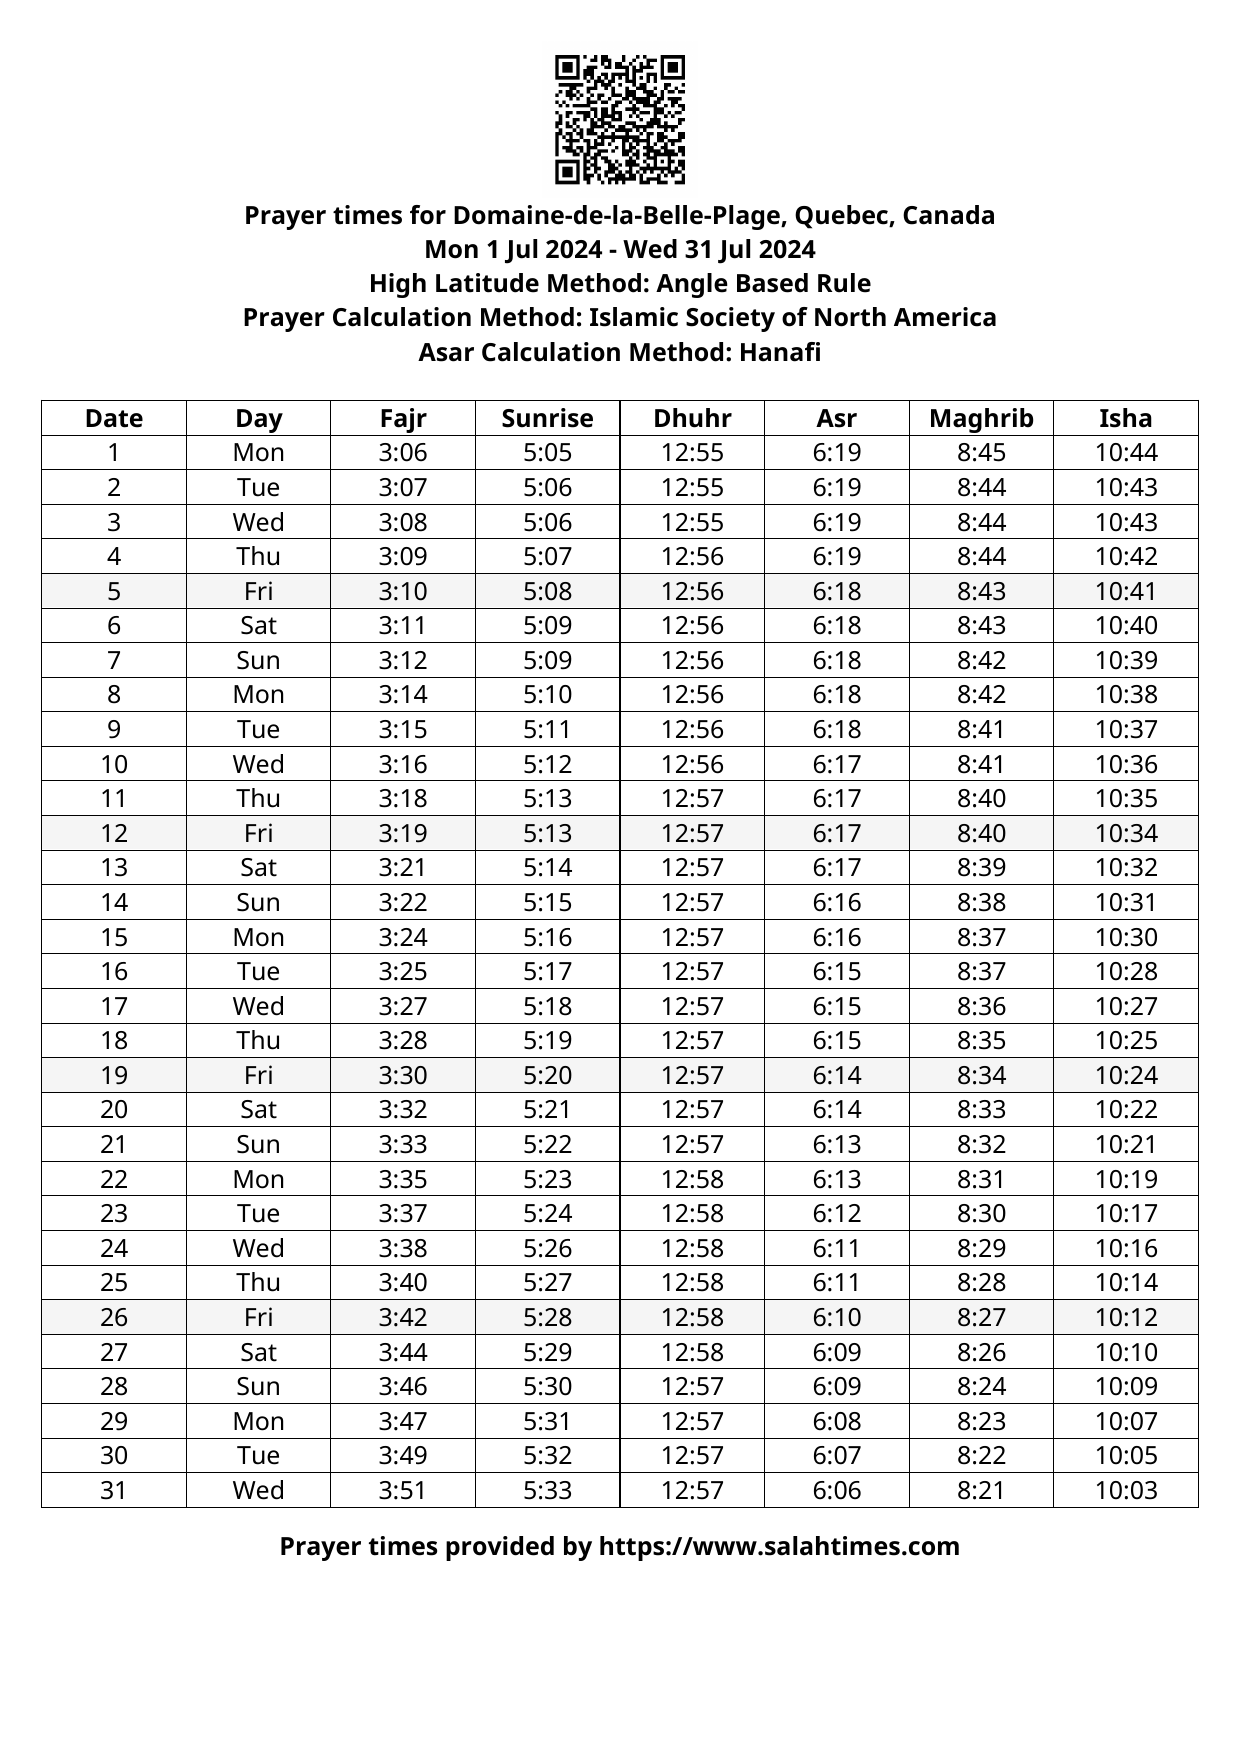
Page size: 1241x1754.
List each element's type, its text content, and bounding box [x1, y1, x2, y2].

table_cell 8:40 [910, 781, 1053, 815]
table_cell 26 [42, 1300, 186, 1334]
table_cell 6:11 [765, 1266, 909, 1299]
table_cell 12:55 [621, 470, 764, 504]
table_cell 12:58 [621, 1162, 764, 1195]
table_cell 5:09 [476, 609, 619, 642]
table_cell 6:17 [765, 747, 909, 780]
table_cell 10:21 [1054, 1127, 1198, 1161]
table_cell Wed [187, 747, 330, 780]
table_cell 5:13 [476, 816, 619, 849]
table_cell 8:32 [910, 1127, 1053, 1161]
table_cell 12:57 [621, 1404, 764, 1437]
table_cell 12:56 [621, 539, 764, 573]
table_cell 8:37 [910, 920, 1053, 953]
text Prayer times provided by https://www.salahtimes.com [42, 1528, 1198, 1563]
table_cell 8:29 [910, 1231, 1053, 1264]
table_cell 8:44 [910, 505, 1053, 538]
table_cell 10:42 [1054, 539, 1198, 573]
table_cell 12:58 [621, 1231, 764, 1264]
table_cell 12:56 [621, 747, 764, 780]
table_cell 21 [42, 1127, 186, 1161]
table_cell 28 [42, 1369, 186, 1403]
table_cell 3:25 [331, 954, 475, 988]
table_cell 6:19 [765, 470, 909, 504]
table_cell 6:19 [765, 436, 909, 469]
table_cell 22 [42, 1162, 186, 1195]
table_cell 8:22 [910, 1439, 1053, 1472]
table_cell Tue [187, 712, 330, 746]
table_header Maghrib [910, 401, 1053, 434]
table_cell 6:18 [765, 643, 909, 677]
table_cell 3:42 [331, 1300, 475, 1334]
table_cell 8:38 [910, 885, 1053, 919]
table_cell Wed [187, 1473, 330, 1507]
table_cell 29 [42, 1404, 186, 1437]
table_cell 10:40 [1054, 609, 1198, 642]
table_cell 4 [42, 539, 186, 573]
table_cell 12:57 [621, 920, 764, 953]
table_cell 5:28 [476, 1300, 619, 1334]
table_cell 3:47 [331, 1404, 475, 1437]
table_cell 5:26 [476, 1231, 619, 1264]
table_cell 3:44 [331, 1335, 475, 1368]
table_cell 6:15 [765, 989, 909, 1022]
table_cell 5:20 [476, 1058, 619, 1092]
table_cell Mon [187, 436, 330, 469]
table_cell 3:40 [331, 1266, 475, 1299]
table_cell 11 [42, 781, 186, 815]
table_cell 12:57 [621, 885, 764, 919]
table_cell 10 [42, 747, 186, 780]
table_cell Sun [187, 885, 330, 919]
table_header Fajr [331, 401, 475, 434]
table_cell 5:14 [476, 851, 619, 884]
table_cell 5:05 [476, 436, 619, 469]
table_cell 3:18 [331, 781, 475, 815]
table_cell 5:09 [476, 643, 619, 677]
table_cell 12:58 [621, 1196, 764, 1230]
table_cell 12:58 [621, 1335, 764, 1368]
table_cell 15 [42, 920, 186, 953]
table_cell 3:21 [331, 851, 475, 884]
table_cell 8:45 [910, 436, 1053, 469]
table_cell 3:22 [331, 885, 475, 919]
table_cell 8:40 [910, 816, 1053, 849]
table_cell 30 [42, 1439, 186, 1472]
table_cell Tue [187, 954, 330, 988]
table_cell Wed [187, 1231, 330, 1264]
table_cell 3:11 [331, 609, 475, 642]
table_cell 8:30 [910, 1196, 1053, 1230]
table_cell 6:12 [765, 1196, 909, 1230]
table_cell Mon [187, 1162, 330, 1195]
table_cell 3:15 [331, 712, 475, 746]
table_cell 6 [42, 609, 186, 642]
table_cell Sun [187, 1127, 330, 1161]
table_cell 10:41 [1054, 574, 1198, 607]
table_cell 5:23 [476, 1162, 619, 1195]
table_cell 2 [42, 470, 186, 504]
table_cell 12:56 [621, 712, 764, 746]
table_cell 9 [42, 712, 186, 746]
table_cell 8:42 [910, 678, 1053, 711]
table_cell 3:28 [331, 1024, 475, 1057]
table_cell 8:37 [910, 954, 1053, 988]
table_cell 10:43 [1054, 505, 1198, 538]
table_cell 12:56 [621, 609, 764, 642]
table_cell 12:56 [621, 643, 764, 677]
table_cell 8:24 [910, 1369, 1053, 1403]
table_cell 10:28 [1054, 954, 1198, 988]
table_cell 6:07 [765, 1439, 909, 1472]
table_cell Sun [187, 1369, 330, 1403]
table_cell 5:31 [476, 1404, 619, 1437]
table_cell 5:29 [476, 1335, 619, 1368]
table_cell 24 [42, 1231, 186, 1264]
table_cell 3:33 [331, 1127, 475, 1161]
table_cell 12:57 [621, 989, 764, 1022]
table_cell 6:10 [765, 1300, 909, 1334]
table_cell 3:08 [331, 505, 475, 538]
table_cell 3:38 [331, 1231, 475, 1264]
table_cell 6:19 [765, 505, 909, 538]
table_cell 18 [42, 1024, 186, 1057]
table_cell 6:15 [765, 1024, 909, 1057]
table_cell 10:43 [1054, 470, 1198, 504]
table_cell 10:27 [1054, 989, 1198, 1022]
table_cell 8:34 [910, 1058, 1053, 1092]
table_cell 10:16 [1054, 1231, 1198, 1264]
table_cell 5:19 [476, 1024, 619, 1057]
table_cell 12:56 [621, 678, 764, 711]
table_cell 12:57 [621, 1127, 764, 1161]
table_cell 8:35 [910, 1024, 1053, 1057]
table_cell 12:57 [621, 1369, 764, 1403]
table_cell 6:17 [765, 816, 909, 849]
table_cell 10:22 [1054, 1093, 1198, 1126]
table_cell 5:21 [476, 1093, 619, 1126]
table_cell 8:39 [910, 851, 1053, 884]
table_header Isha [1054, 401, 1198, 434]
table_cell 20 [42, 1093, 186, 1126]
table_cell Mon [187, 1404, 330, 1437]
table_cell 3:32 [331, 1093, 475, 1126]
table_cell 8:36 [910, 989, 1053, 1022]
table_cell 10:10 [1054, 1335, 1198, 1368]
table_cell 8:31 [910, 1162, 1053, 1195]
table_cell 8:43 [910, 609, 1053, 642]
table_cell 5:27 [476, 1266, 619, 1299]
table_cell 6:18 [765, 574, 909, 607]
table_cell Sat [187, 609, 330, 642]
table_cell 5:06 [476, 470, 619, 504]
table_cell 5:22 [476, 1127, 619, 1161]
table_cell 3:19 [331, 816, 475, 849]
table_cell 23 [42, 1196, 186, 1230]
text High Latitude Method: Angle Based Rule [42, 266, 1198, 300]
table_cell 5:08 [476, 574, 619, 607]
table_cell 8:44 [910, 539, 1053, 573]
table_cell 6:08 [765, 1404, 909, 1437]
table_cell 10:35 [1054, 781, 1198, 815]
table_cell 8:33 [910, 1093, 1053, 1126]
table_cell 8:41 [910, 712, 1053, 746]
table_cell 31 [42, 1473, 186, 1507]
table_cell 10:17 [1054, 1196, 1198, 1230]
table_cell 12:57 [621, 1473, 764, 1507]
table_cell 5:12 [476, 747, 619, 780]
table_cell 1 [42, 436, 186, 469]
table_cell Mon [187, 920, 330, 953]
table_cell 5:30 [476, 1369, 619, 1403]
table_cell 12:58 [621, 1266, 764, 1299]
table_cell Thu [187, 1024, 330, 1057]
table_cell 12:57 [621, 1024, 764, 1057]
table_cell 5:33 [476, 1473, 619, 1507]
table_cell Fri [187, 574, 330, 607]
table_cell 10:36 [1054, 747, 1198, 780]
table_cell 6:14 [765, 1058, 909, 1092]
table_cell 5:10 [476, 678, 619, 711]
table_cell 10:19 [1054, 1162, 1198, 1195]
table_cell 5:32 [476, 1439, 619, 1472]
table_cell 6:13 [765, 1162, 909, 1195]
table_cell 10:37 [1054, 712, 1198, 746]
table_cell Sun [187, 643, 330, 677]
table_cell Fri [187, 1058, 330, 1092]
table_cell 12:57 [621, 954, 764, 988]
table_cell 10:44 [1054, 436, 1198, 469]
table_header Dhuhr [621, 401, 764, 434]
table_cell 5:06 [476, 505, 619, 538]
table_cell 8:43 [910, 574, 1053, 607]
table_cell 3:27 [331, 989, 475, 1022]
table_cell 12:57 [621, 1093, 764, 1126]
table_cell 10:14 [1054, 1266, 1198, 1299]
table_cell 12:55 [621, 436, 764, 469]
table_cell 19 [42, 1058, 186, 1092]
table_header Date [42, 401, 186, 434]
table_cell 3:35 [331, 1162, 475, 1195]
table_cell 3:16 [331, 747, 475, 780]
table_cell 6:17 [765, 851, 909, 884]
table_cell 5:16 [476, 920, 619, 953]
table_cell Fri [187, 816, 330, 849]
table_cell 8:27 [910, 1300, 1053, 1334]
table_cell 12:57 [621, 1439, 764, 1472]
text Mon 1 Jul 2024 - Wed 31 Jul 2024 [42, 232, 1198, 266]
table_cell 10:25 [1054, 1024, 1198, 1057]
table_cell Wed [187, 989, 330, 1022]
table_cell Sat [187, 1335, 330, 1368]
picture [542, 41, 699, 198]
table_cell 5:07 [476, 539, 619, 573]
table_header Asr [765, 401, 909, 434]
table_cell Wed [187, 505, 330, 538]
table_cell 5 [42, 574, 186, 607]
table_cell 17 [42, 989, 186, 1022]
table_cell 25 [42, 1266, 186, 1299]
table_cell 8:44 [910, 470, 1053, 504]
table_header Sunrise [476, 401, 619, 434]
table_cell 6:19 [765, 539, 909, 573]
table_cell 10:30 [1054, 920, 1198, 953]
table_cell 12:57 [621, 1058, 764, 1092]
table_cell 12:57 [621, 851, 764, 884]
table_cell 10:03 [1054, 1473, 1198, 1507]
text Prayer Calculation Method: Islamic Society of North America [42, 300, 1198, 334]
table_cell 10:05 [1054, 1439, 1198, 1472]
table_cell Sat [187, 1093, 330, 1126]
table_cell Fri [187, 1300, 330, 1334]
table_cell 7 [42, 643, 186, 677]
table_cell 3:37 [331, 1196, 475, 1230]
table_cell 3 [42, 505, 186, 538]
table_cell 3:14 [331, 678, 475, 711]
table_cell 3:24 [331, 920, 475, 953]
table_cell Mon [187, 678, 330, 711]
table_cell 12:55 [621, 505, 764, 538]
table_cell 5:15 [476, 885, 619, 919]
table_cell 27 [42, 1335, 186, 1368]
text Asar Calculation Method: Hanafi [42, 334, 1198, 368]
table_cell Thu [187, 1266, 330, 1299]
table_cell 6:09 [765, 1369, 909, 1403]
table_cell 5:18 [476, 989, 619, 1022]
table_cell 3:30 [331, 1058, 475, 1092]
table_cell 8:41 [910, 747, 1053, 780]
table_cell 10:32 [1054, 851, 1198, 884]
table_cell 6:18 [765, 678, 909, 711]
table_cell 8:21 [910, 1473, 1053, 1507]
table_cell 12:57 [621, 816, 764, 849]
table_cell 5:24 [476, 1196, 619, 1230]
table_cell 13 [42, 851, 186, 884]
table_cell Tue [187, 1439, 330, 1472]
table_cell 3:12 [331, 643, 475, 677]
table_cell 12:56 [621, 574, 764, 607]
table_cell 6:17 [765, 781, 909, 815]
table_cell 3:07 [331, 470, 475, 504]
table_cell 6:15 [765, 954, 909, 988]
table_cell 12:58 [621, 1300, 764, 1334]
table_cell 10:12 [1054, 1300, 1198, 1334]
table_cell 10:07 [1054, 1404, 1198, 1437]
table_cell 12:57 [621, 781, 764, 815]
table_cell 10:34 [1054, 816, 1198, 849]
table_cell 10:38 [1054, 678, 1198, 711]
table_cell 3:46 [331, 1369, 475, 1403]
table_cell 5:11 [476, 712, 619, 746]
table_cell 6:16 [765, 885, 909, 919]
table_cell 3:51 [331, 1473, 475, 1507]
text Prayer times for Domaine-de-la-Belle-Plage, Quebec, Canada [42, 198, 1198, 232]
table_cell Thu [187, 781, 330, 815]
table_cell 10:31 [1054, 885, 1198, 919]
table_cell 5:13 [476, 781, 619, 815]
table_cell 6:06 [765, 1473, 909, 1507]
table_cell Sat [187, 851, 330, 884]
table_cell 10:24 [1054, 1058, 1198, 1092]
table_cell 6:11 [765, 1231, 909, 1264]
table_cell 6:09 [765, 1335, 909, 1368]
table_cell 14 [42, 885, 186, 919]
table_cell Thu [187, 539, 330, 573]
table_cell Tue [187, 1196, 330, 1230]
table_cell 8 [42, 678, 186, 711]
table_cell 3:06 [331, 436, 475, 469]
table_cell 12 [42, 816, 186, 849]
table_cell 6:16 [765, 920, 909, 953]
table_cell 8:26 [910, 1335, 1053, 1368]
table_cell 6:18 [765, 609, 909, 642]
table_cell 10:39 [1054, 643, 1198, 677]
table_cell 3:10 [331, 574, 475, 607]
table_cell Tue [187, 470, 330, 504]
table_cell 6:13 [765, 1127, 909, 1161]
table_cell 16 [42, 954, 186, 988]
table_cell 6:14 [765, 1093, 909, 1126]
table_cell 8:23 [910, 1404, 1053, 1437]
table_cell 8:28 [910, 1266, 1053, 1299]
table_header Day [187, 401, 330, 434]
table_cell 3:49 [331, 1439, 475, 1472]
table_cell 8:42 [910, 643, 1053, 677]
table_cell 5:17 [476, 954, 619, 988]
table_cell 6:18 [765, 712, 909, 746]
table_cell 3:09 [331, 539, 475, 573]
table_cell 10:09 [1054, 1369, 1198, 1403]
